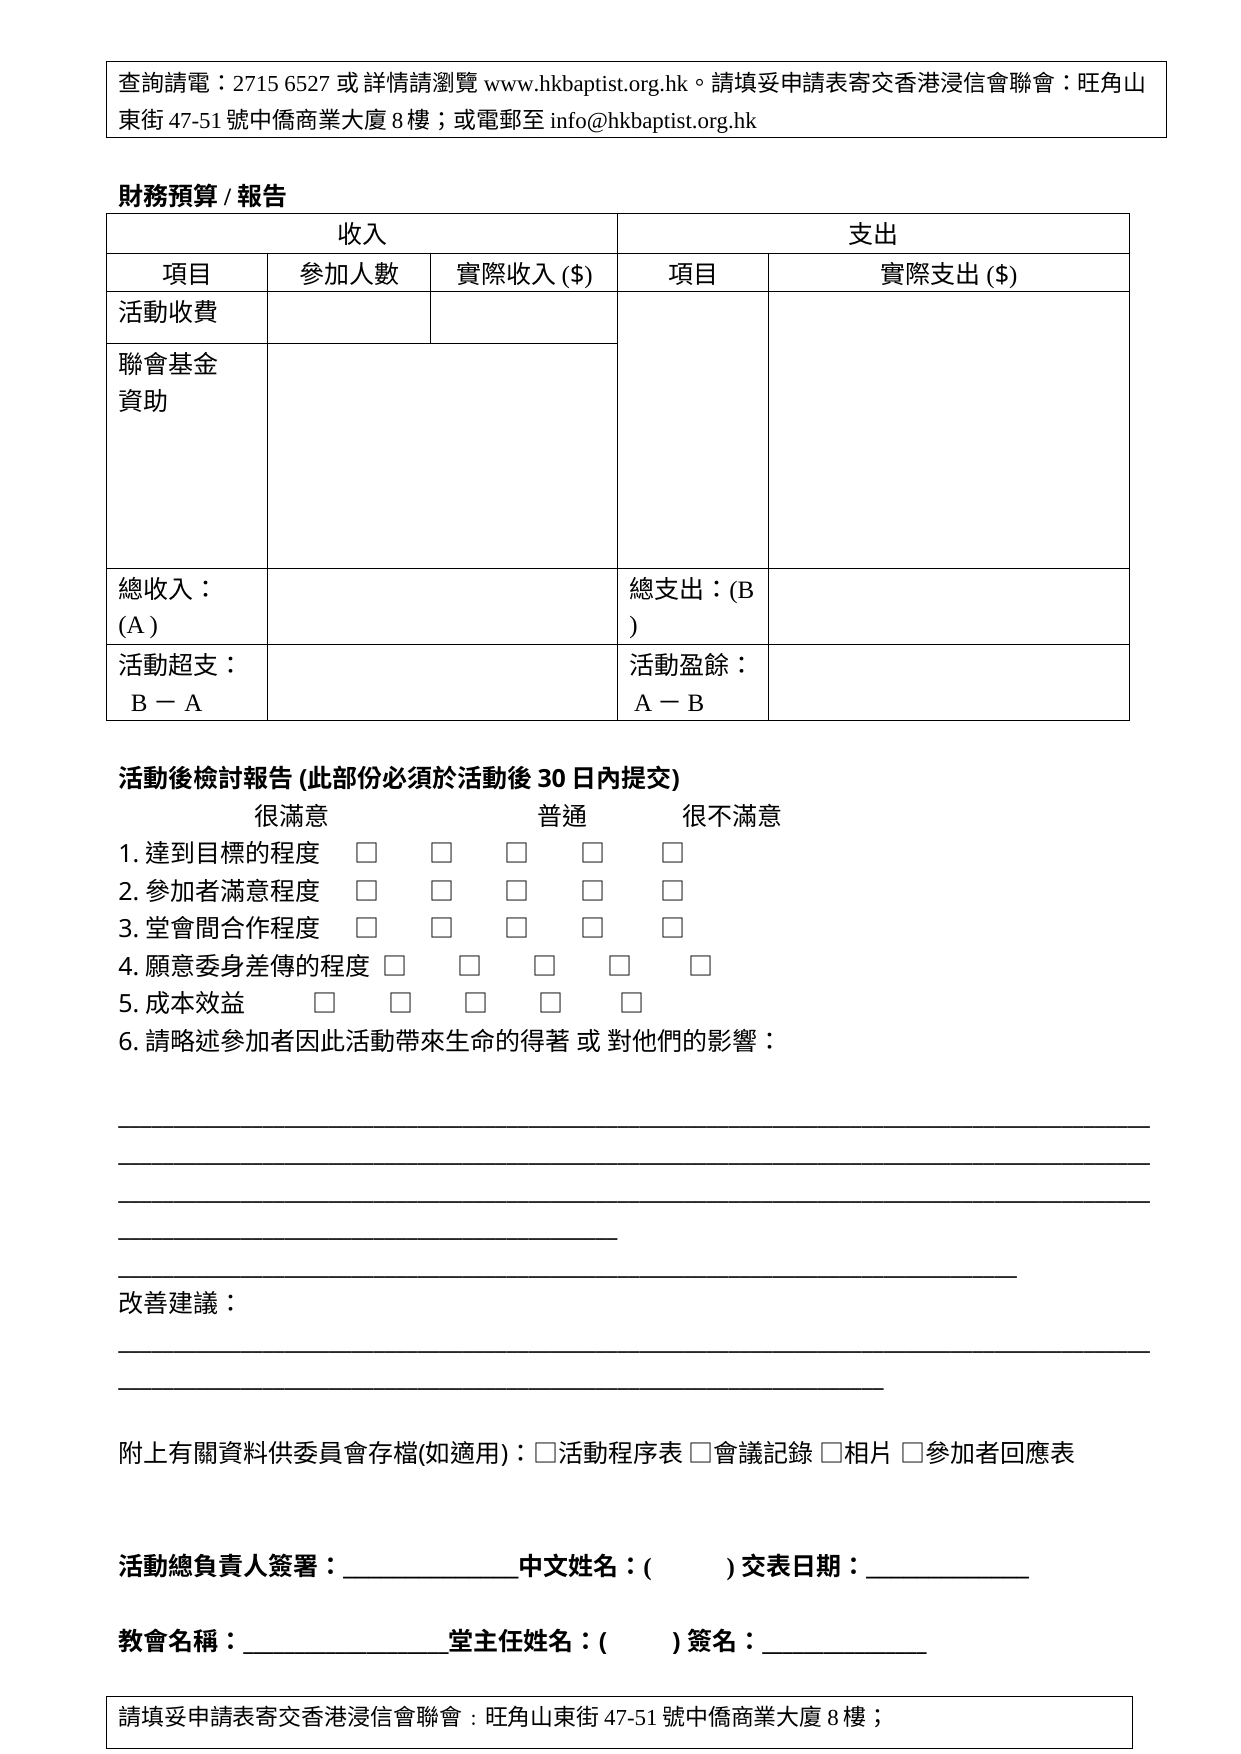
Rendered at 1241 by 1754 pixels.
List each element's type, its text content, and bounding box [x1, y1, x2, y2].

text _________________________________________________________________________________ [118, 1246, 1152, 1283]
text __________________________________________________________________________________________________________________________________________________________________ [118, 1321, 1152, 1396]
table_cell [769, 292, 1129, 567]
text 財務預算 / 報告 [118, 176, 1152, 213]
text ____________________________________________________________________________________________________________________________________________________________________________________________________________________________________________________________________________________________________________________________________ [118, 1058, 1152, 1246]
table_cell 項目 [107, 254, 267, 291]
text 6. 請略述參加者因此活動帶來生命的得著 或 對他們的影響： [118, 1021, 1152, 1058]
text 附上有關資料供委員會存檔(如適用)：□活動程序表 □會議記錄 □相片 □參加者回應表 [118, 1433, 1152, 1471]
text 5. 成本效益 □ □ □ □ □ [118, 983, 1152, 1021]
table_cell 項目 [618, 254, 768, 291]
table_cell [268, 344, 617, 567]
text 2. 參加者滿意程度 □ □ □ □ □ [118, 871, 1152, 908]
table_header 查詢請電：2715 6527 或 詳情請瀏覽 www.hkbaptist.org.hk。請填妥申請表寄交香港浸信會聯會：旺角山東街47-51號中僑商業大廈8樓；或電郵至info@hkbaptist.org.hk [107, 62, 1166, 137]
table_cell [431, 292, 617, 342]
text 很滿意 普通 很不滿意 [118, 796, 1152, 833]
text 教會名稱：____________________堂主任姓名：( ) 簽名：________________ [118, 1621, 1152, 1658]
text 改善建議： [118, 1283, 1152, 1321]
table_cell 活動超支： B － A [107, 645, 267, 719]
table_cell [769, 569, 1129, 643]
table_cell 總收入：(A ) [107, 569, 267, 643]
table_cell 活動盈餘： A － B [618, 645, 768, 719]
table_cell 參加人數 [268, 254, 430, 291]
text 4. 願意委身差傳的程度 □ □ □ □ □ [118, 946, 1152, 983]
table_cell [268, 292, 430, 342]
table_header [107, 1697, 1132, 1748]
text 活動總負責人簽署：______________中文姓名：( ) 交表日期：_____________ [118, 1546, 1152, 1583]
table_cell 活動收費 [107, 292, 267, 342]
table_header 收入 [107, 214, 617, 252]
text 活動後檢討報告 (此部份必須於活動後30日內提交) [118, 721, 1152, 796]
table_cell [268, 645, 617, 719]
table_cell [268, 569, 617, 643]
table_header 支出 [618, 214, 1129, 252]
table_cell 實際收入 ($) [431, 254, 617, 291]
table_cell [769, 645, 1129, 719]
table_cell [618, 292, 768, 567]
text 1. 達到目標的程度 □ □ □ □ □ [118, 833, 1152, 871]
table_cell 聯會基金 資助 [107, 344, 267, 567]
text 3. 堂會間合作程度 □ □ □ □ □ [118, 908, 1152, 946]
table_cell 實際支出 ($) [769, 254, 1129, 291]
table_cell 總支出：(B ) [618, 569, 768, 643]
